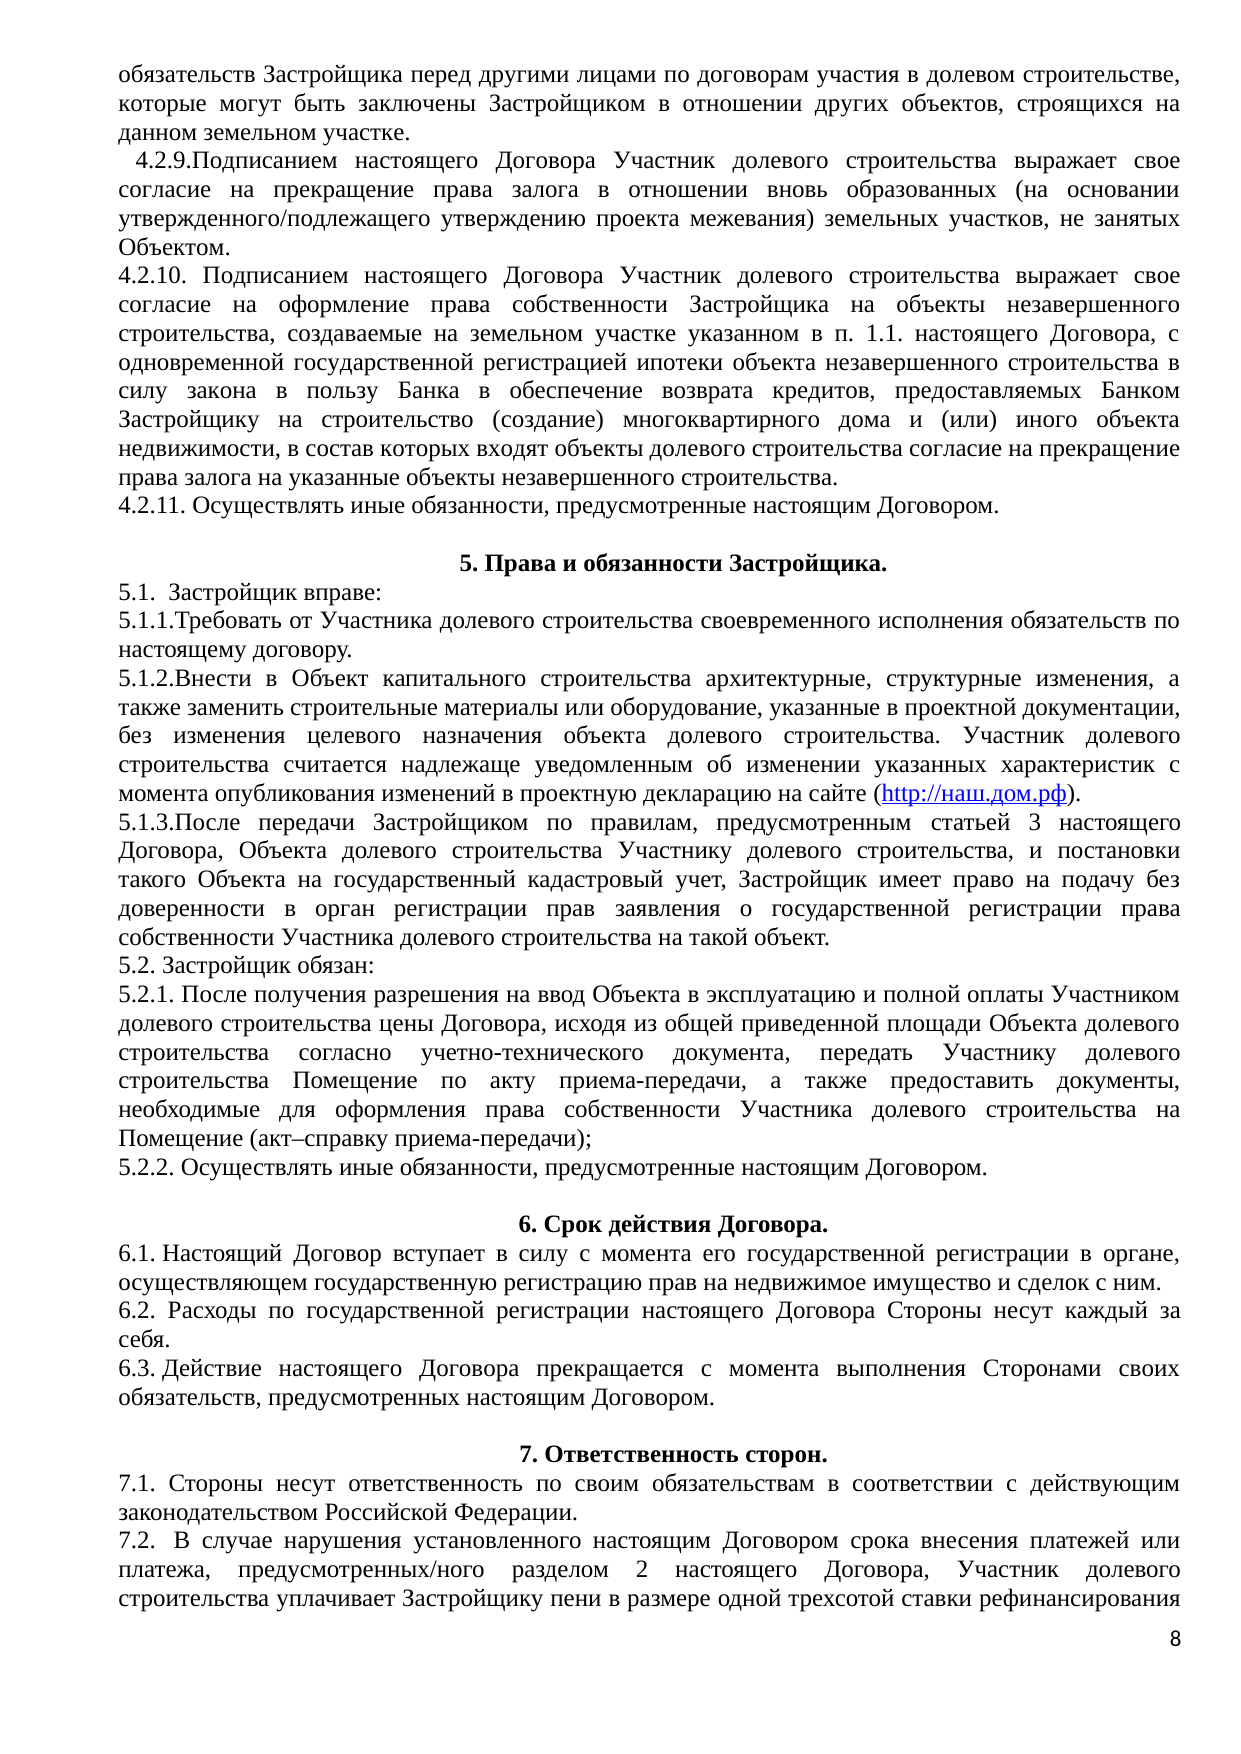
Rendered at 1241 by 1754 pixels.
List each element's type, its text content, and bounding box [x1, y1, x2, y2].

text 7. Ответственность сторон. [118, 1439, 1229, 1468]
text 5.2. Застройщик обязан: [118, 950, 1229, 979]
text 7.1. Стороны несут ответственность по своим обязательствам в соответствии с действующим законодательством Российской Федерации. [118, 1468, 1181, 1525]
text 6.1. Настоящий Договор вступает в силу с момента его государственной регистрации в органе, осуществляющем государственную регистрацию прав на недвижимое имущество и сделок с ним. [118, 1238, 1181, 1295]
text 5.1.3.После передачи Застройщиком по правилам, предусмотренным статьей 3 настоящего Договора, Объекта долевого строительства Участнику долевого строительства, и постановки такого Объекта на государственный кадастровый учет, Застройщик имеет право на подачу без доверенности в орган регистрации прав заявления о государственной регистрации права собственности Участника долевого строительства на такой объект. [118, 807, 1181, 950]
text 5. Права и обязанности Застройщика. [118, 548, 1229, 577]
text 5.2.1. После получения разрешения на ввод Объекта в эксплуатацию и полной оплаты Участником долевого строительства цены Договора, исходя из общей приведенной площади Объекта долевого строительства согласно учетно-технического документа, передать Участнику долевого строительства Помещение по акту приема-передачи, а также предоставить документы, необходимые для оформления права собственности Участника долевого строительства на Помещение (акт–справку приема-передачи); [118, 979, 1181, 1152]
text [118, 59, 1181, 145]
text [118, 1525, 1181, 1612]
text 6. Срок действия Договора. [118, 1209, 1229, 1238]
text 5.1. Застройщик вправе: [118, 577, 1229, 605]
text 6.2. Расходы по государственной регистрации настоящего Договора Стороны несут каждый за себя. [118, 1295, 1181, 1353]
text 5.1.2.Внести в Объект капитального строительства архитектурные, структурные изменения, а также заменить строительные материалы или оборудование, указанные в проектной документации, без изменения целевого назначения объекта долевого строительства. Участник долевого строительства считается надлежаще уведомленным об изменении указанных характеристик с момента опубликования изменений в проектную декларацию на сайте (http://наш.дом.рф). [118, 663, 1181, 807]
text 5.1.1.Требовать от Участника долевого строительства своевременного исполнения обязательств по настоящему договору. [118, 605, 1181, 663]
text 4.2.10. Подписанием настоящего Договора Участник долевого строительства выражает свое согласие на оформление права собственности Застройщика на объекты незавершенного строительства, создаваемые на земельном участке указанном в п. 1.1. настоящего Договора, с одновременной государственной регистрацией ипотеки объекта незавершенного строительства в силу закона в пользу Банка в обеспечение возврата кредитов, предоставляемых Банком Застройщику на строительство (создание) многоквартирного дома и (или) иного объекта недвижимости, в состав которых входят объекты долевого строительства согласие на прекращение права залога на указанные объекты незавершенного строительства. [118, 260, 1181, 490]
text 6.3. Действие настоящего Договора прекращается с момента выполнения Сторонами своих обязательств, предусмотренных настоящим Договором. [118, 1353, 1181, 1410]
text 4.2.11. Осуществлять иные обязанности, предусмотренные настоящим Договором. [118, 490, 1181, 519]
text 4.2.9.Подписанием настоящего Договора Участник долевого строительства выражает свое согласие на прекращение права залога в отношении вновь образованных (на основании утвержденного/подлежащего утверждению проекта межевания) земельных участков, не занятых Объектом. [118, 145, 1181, 260]
text 5.2.2. Осуществлять иные обязанности, предусмотренные настоящим Договором. [118, 1152, 1229, 1180]
